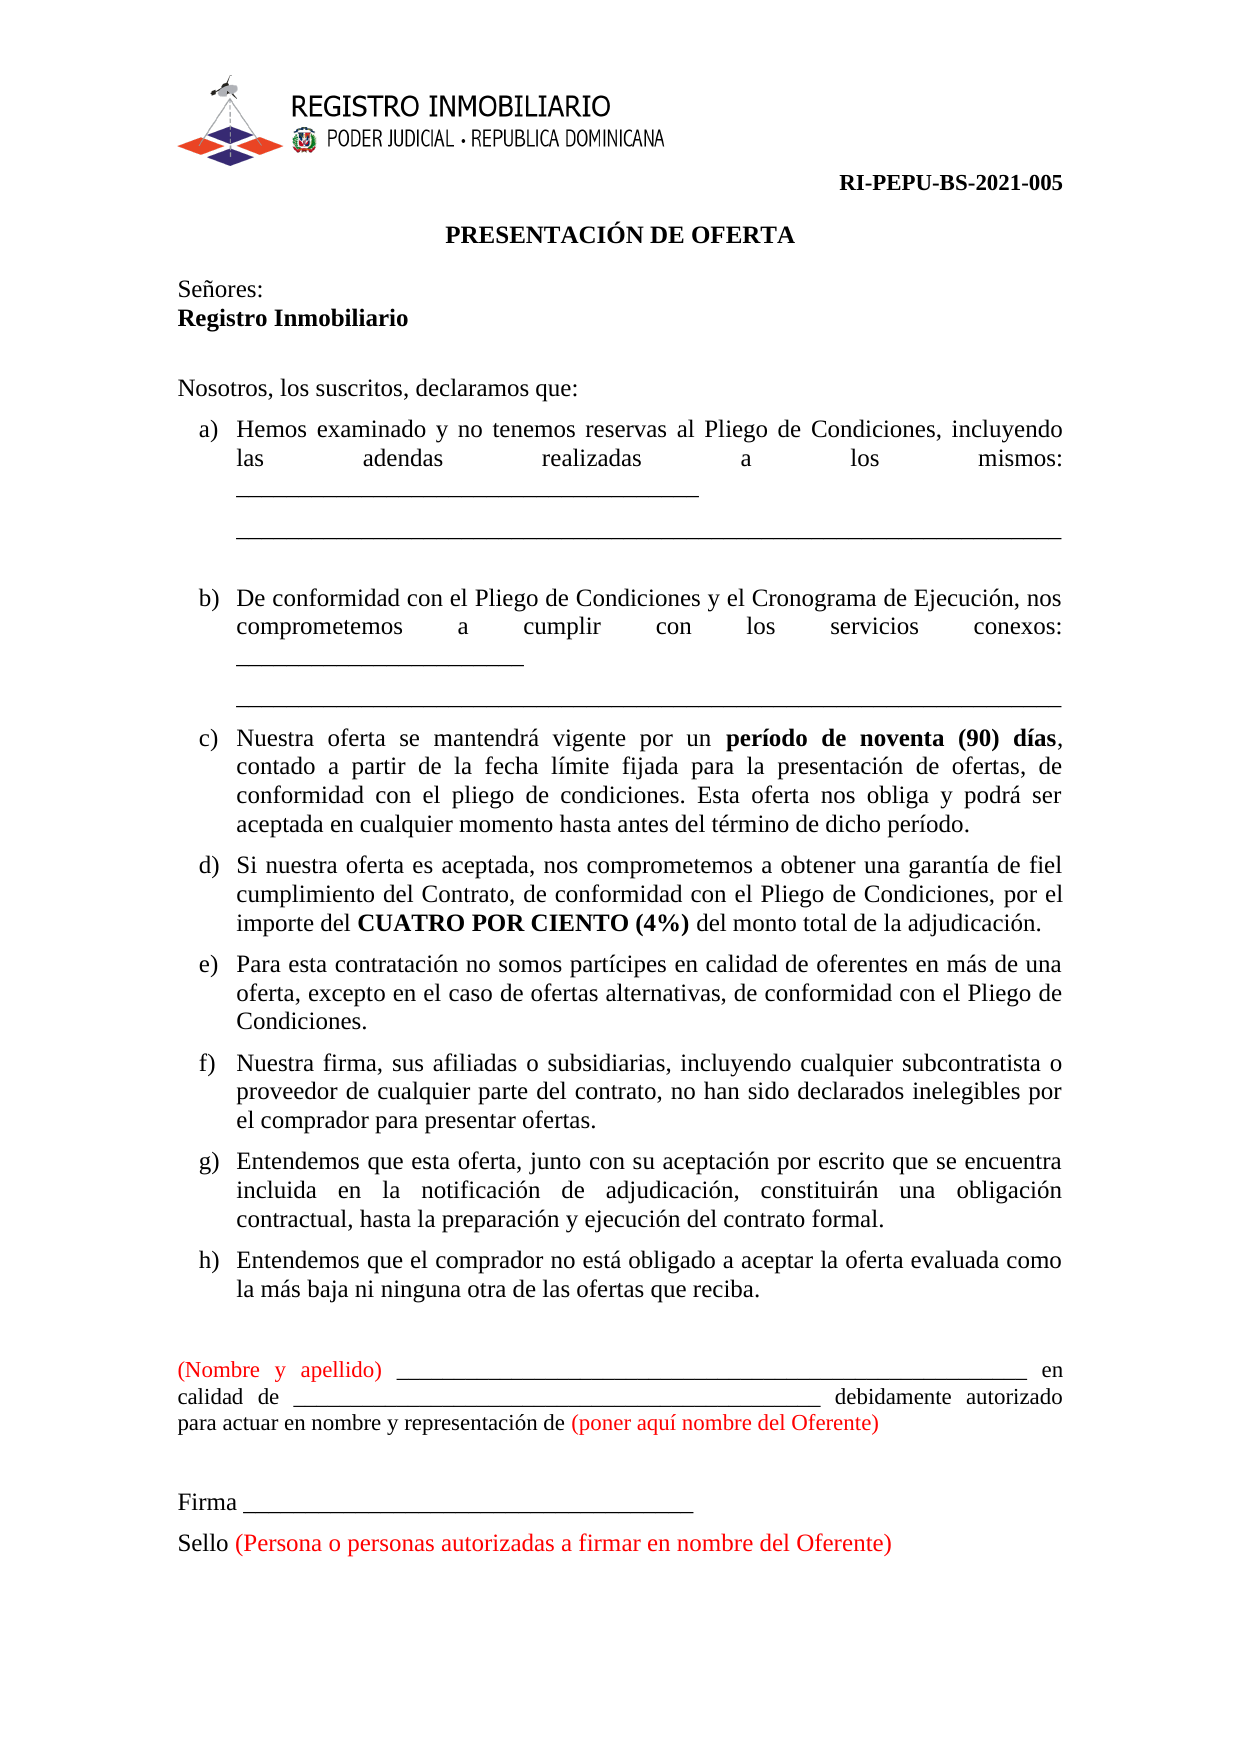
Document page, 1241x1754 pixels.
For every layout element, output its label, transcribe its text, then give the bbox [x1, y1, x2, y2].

picture [177, 75, 679, 169]
list Si nuestra oferta es aceptada, nos comprometemos a obtener una garantía de fiel cumplimiento del Contrato, de conformidad con el Pliego de Condiciones, por el importe del CUATRO POR CIENTO (4%) del monto total de la adjudicación. [199, 850, 1063, 936]
text Nosotros, los suscritos, declaramos que: [177, 373, 1063, 401]
text __________________________________________________________________ [236, 681, 1063, 710]
list Hemos examinado y no tenemos reservas al Pliego de Condiciones, incluyendo las adendas realizadas a los mismos: _____________________________________ [199, 414, 1063, 500]
list Nuestra firma, sus afiliadas o subsidiarias, incluyendo cualquier subcontratista o proveedor de cualquier parte del contrato, no han sido declarados inelegibles por el comprador para presentar ofertas. [199, 1048, 1063, 1134]
text __________________________________________________________________ [236, 513, 1063, 570]
text Señores: [177, 274, 1063, 303]
text (Nombre y apellido) _______________________________________________________ en calidad de ______________________________________________ debidamente autorizado para actuar en nombre y representación de (poner aquí nombre del Oferente) [177, 1356, 1063, 1435]
list Entendemos que el comprador no está obligado a aceptar la oferta evaluada como la más baja ni ninguna otra de las ofertas que reciba. [199, 1245, 1063, 1303]
text PRESENTACIÓN DE OFERTA [177, 220, 1063, 249]
list De conformidad con el Pliego de Condiciones y el Cronograma de Ejecución, nos comprometemos a cumplir con los servicios conexos: _______________________ [199, 583, 1063, 669]
text Registro Inmobiliario [177, 303, 1063, 331]
text Sello (Persona o personas autorizadas a firmar en nombre del Oferente) [177, 1528, 1063, 1557]
text Firma ____________________________________ [177, 1487, 1063, 1516]
list Para esta contratación no somos partícipes en calidad de oferentes en más de una oferta, excepto en el caso de ofertas alternativas, de conformidad con el Pliego de Condiciones. [199, 949, 1063, 1035]
list Nuestra oferta se mantendrá vigente por un período de noventa (90) días, contado a partir de la fecha límite fijada para la presentación de ofertas, de conformidad con el pliego de condiciones. Esta oferta nos obliga y podrá ser aceptada en cualquier momento hasta antes del término de dicho período. [199, 723, 1063, 838]
list Entendemos que esta oferta, junto con su aceptación por escrito que se encuentra incluida en la notificación de adjudicación, constituirán una obligación contractual, hasta la preparación y ejecución del contrato formal. [199, 1146, 1063, 1233]
